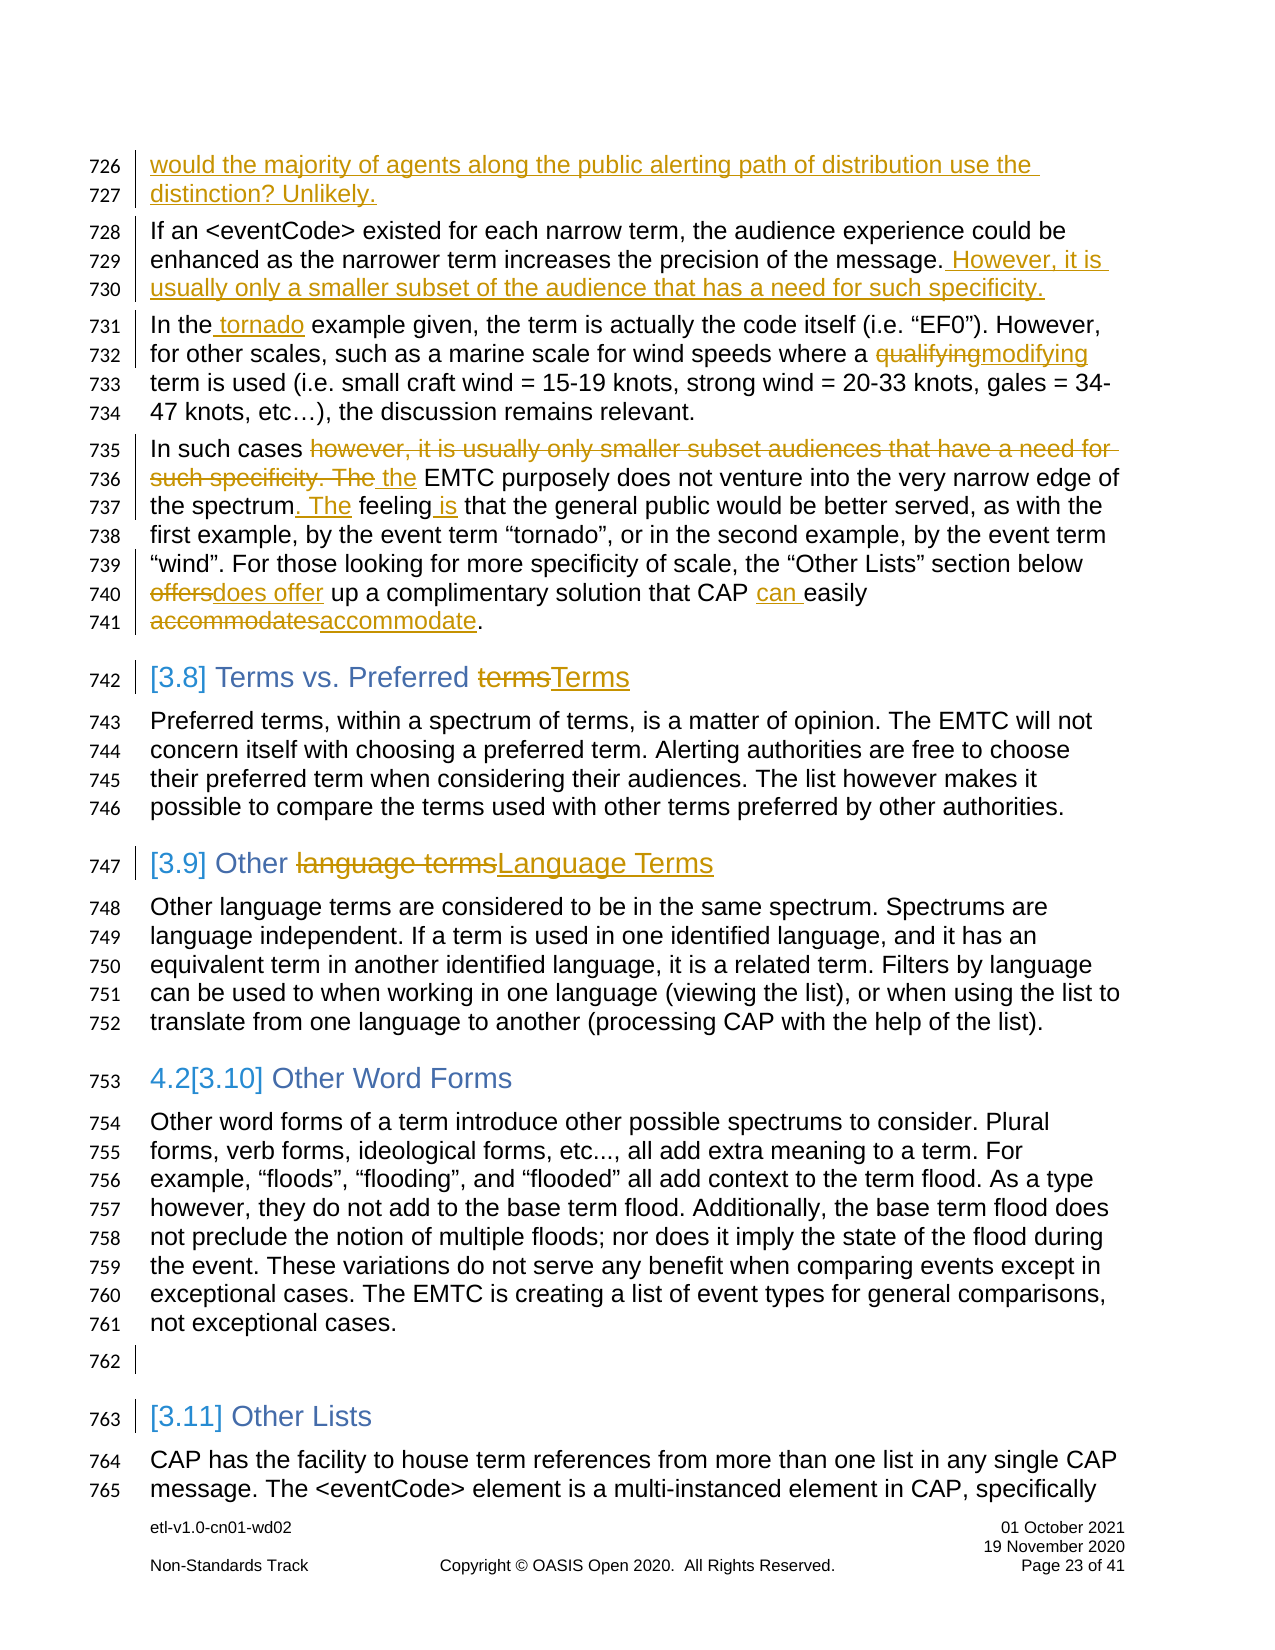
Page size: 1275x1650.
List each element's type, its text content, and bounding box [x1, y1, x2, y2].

text In such cases EMTC purposely does not venture into the very narrow edge of the spectrum feeling that the general public would be better served, as with the first example, by the event term “tornado”, or in the second example, by the event term “wind”. For those looking for more specificity of scale, the “Other Lists” section below up a complimentary solution that CAP easily . [150, 434, 1125, 635]
text In the example given, the term is actually the code itself (i.e. “EF0”). However, for other scales, such as a marine scale for wind speeds where a term is used (i.e. small craft wind = 15-19 knots, strong wind = 20-33 knots, gales = 34-47 knots, etc…), the discussion remains relevant. [150, 310, 1125, 425]
subtitle Terms vs. Preferred [150, 660, 1125, 693]
subtitle Other Lists [150, 1399, 1125, 1432]
subtitle Other [150, 846, 1125, 879]
subtitle Other Word Forms [150, 1061, 1125, 1094]
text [150, 150, 1125, 207]
text Other language terms are considered to be in the same spectrum. Spectrums are language independent. If a term is used in one identified language, and it has an equivalent term in another identified language, it is a related term. Filters by language can be used to when working in one language (viewing the list), or when using the list to translate from one language to another (processing CAP with the help of the list). [150, 892, 1125, 1036]
text If an <eventCode> existed for each narrow term, the audience experience could be enhanced as the narrower term increases the precision of the message. [150, 216, 1125, 302]
text Other word forms of a term introduce other possible spectrums to consider. Plural forms, verb forms, ideological forms, etc..., all add extra meaning to a term. For example, “floods”, “flooding”, and “flooded” all add context to the term flood. As a type however, they do not add to the base term flood. Additionally, the base term flood does not preclude the notion of multiple floods; nor does it imply the state of the flood during the event. These variations do not serve any benefit when comparing events except in exceptional cases. The EMTC is creating a list of event types for general comparisons, not exceptional cases. [150, 1107, 1125, 1337]
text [150, 1445, 1125, 1502]
text Preferred terms, within a spectrum of terms, is a matter of opinion. The EMTC will not concern itself with choosing a preferred term. Alerting authorities are free to choose their preferred term when considering their audiences. The list however makes it possible to compare the terms used with other terms preferred by other authorities. [150, 706, 1125, 821]
